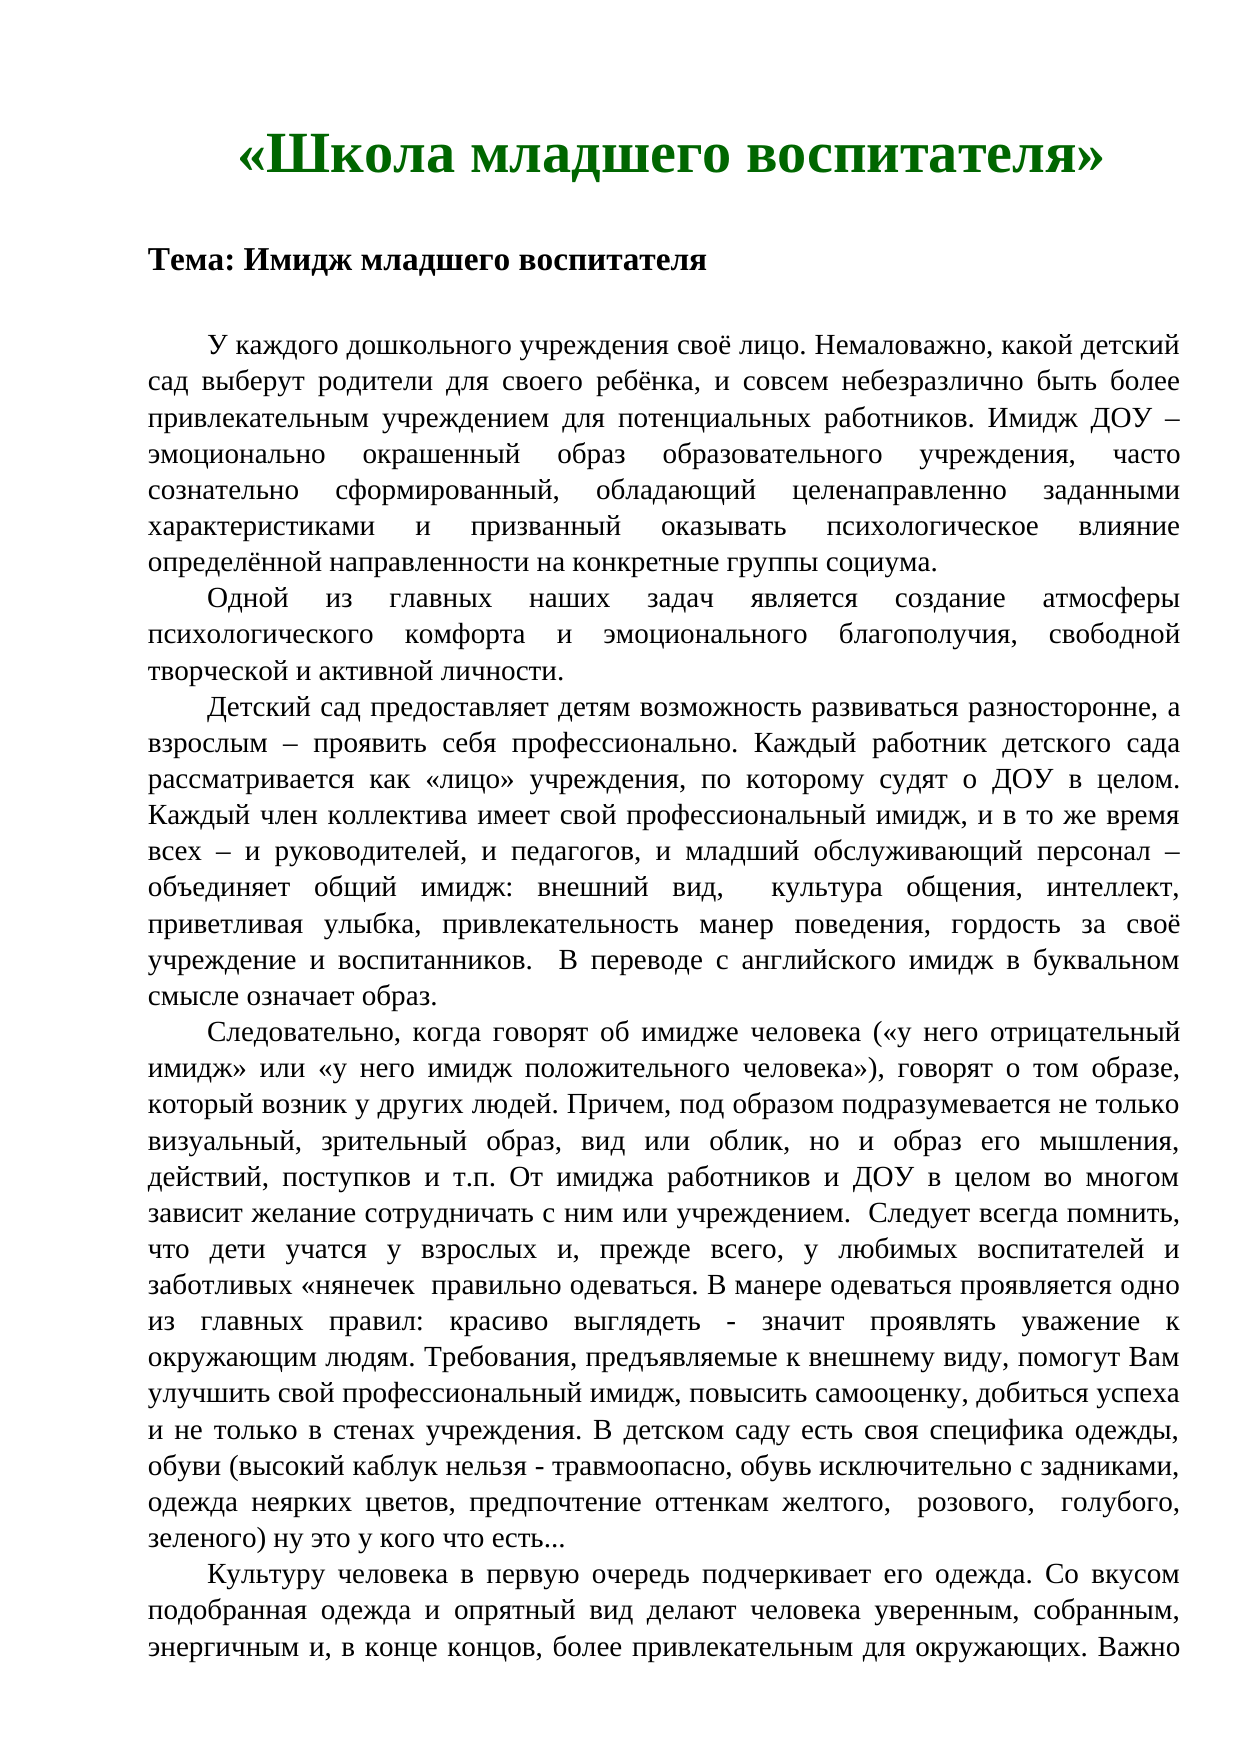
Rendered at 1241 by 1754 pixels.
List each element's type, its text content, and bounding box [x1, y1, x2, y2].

text У каждого дошкольного учреждения своё лицо. Немаловажно, какой детский сад выберут родители для своего ребёнка, и совсем небезразлично быть более привлекательным учреждением для потенциальных работников. Имидж ДОУ – эмоционально окрашенный образ образовательного учреждения, часто сознательно сформированный, обладающий целенаправленно заданными характеристиками и призванный оказывать психологическое влияние определённой направленности на конкретные группы социума. [148, 327, 1181, 578]
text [148, 1556, 1181, 1662]
text Тема: Имидж младшего воспитателя [148, 239, 1181, 278]
text Детский сад предоставляет детям возможность развиваться разносторонне, а взрослым – проявить себя профессионально. Каждый работник детского сада рассматривается как «лицо» учреждения, по которому судят о ДОУ в целом. Каждый член коллектива имеет свой профессиональный имидж, и в то же время всех – и руководителей, и педагогов, и младший обслуживающий персонал – объединяет общий имидж: внешний вид, культура общения, интеллект, приветливая улыбка, привлекательность манер поведения, гордость за своё учреждение и воспитанников. В переводе с английского имидж в буквальном смысле означает образ. [148, 689, 1181, 1012]
text Следовательно, когда говорят об имидже человека («у него отрицательный имидж» или «у него имидж положительного человека»), говорят о том образе, который возник у других людей. Причем, под образом подразумевается не только визуальный, зрительный образ, вид или облик, но и образ его мышления, действий, поступков и т.п. От имиджа работников и ДОУ в целом во многом зависит желание сотрудничать с ним или учреждением. Следует всегда помнить, что дети учатся у взрослых и, прежде всего, у любимых воспитателей и заботливых «нянечек правильно одеваться. В манере одеваться проявляется одно из главных правил: красиво выглядеть - значит проявлять уважение к окружающим людям. Требования, предъявляемые к внешнему виду, помогут Вам улучшить свой профессиональный имидж, повысить самооценку, добиться успеха и не только в стенах учреждения. В детском саду есть своя специфика одежды, обуви (высокий каблук нельзя - травмоопасно, обувь исключительно с задниками, одежда неярких цветов, предпочтение оттенкам желтого, розового, голубого, зеленого) ну это у кого что есть... [148, 1014, 1181, 1554]
text Одной из главных наших задач является создание атмосферы психологического комфорта и эмоционального благополучия, свободной творческой и активной личности. [148, 580, 1181, 686]
text «Школа младшего воспитателя» [148, 118, 1181, 185]
